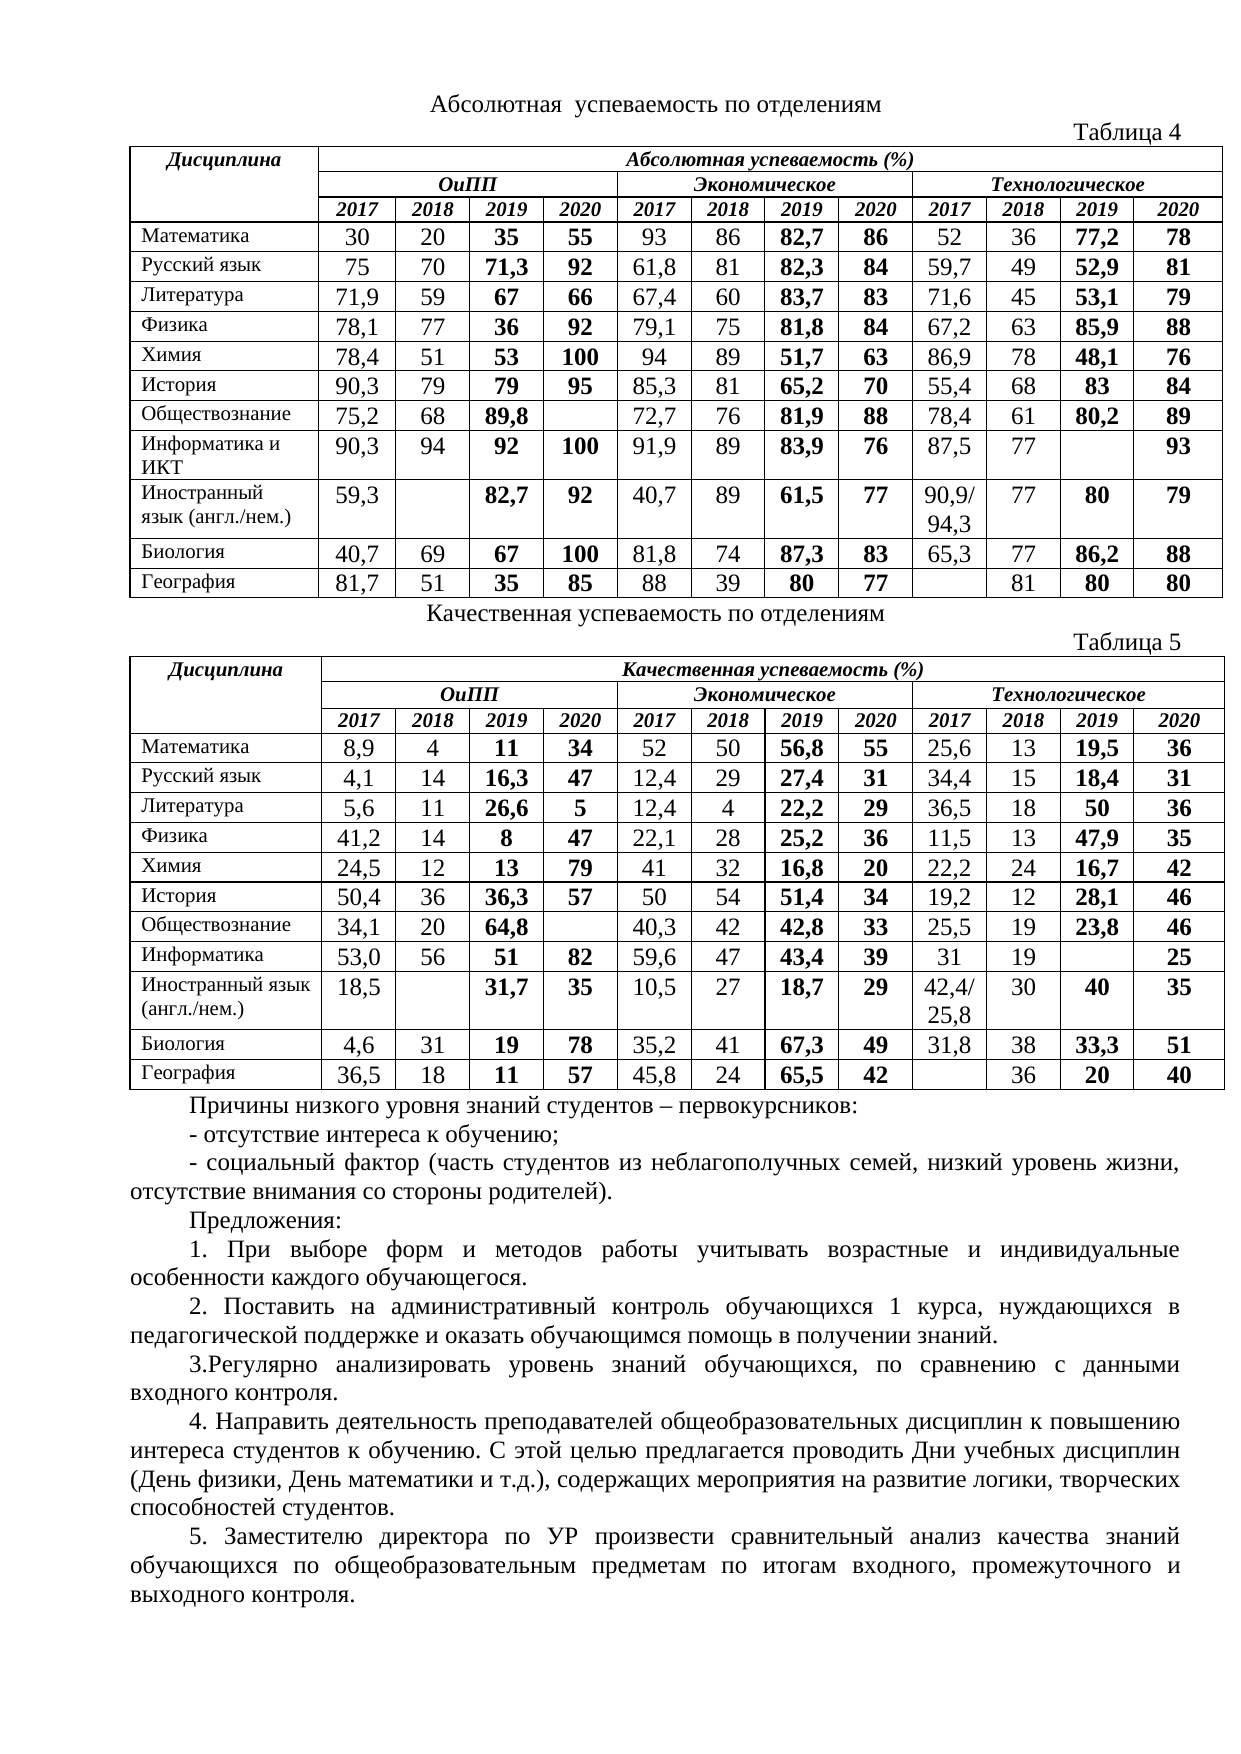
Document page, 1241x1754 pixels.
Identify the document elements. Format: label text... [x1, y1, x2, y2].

table_cell 29 [692, 763, 764, 792]
table_cell 24 [987, 853, 1060, 881]
table_cell 40,7 [618, 480, 691, 538]
table_cell 34 [544, 734, 617, 762]
table_cell 100 [544, 342, 617, 370]
table_cell История [131, 883, 321, 911]
table_cell 18 [987, 793, 1060, 822]
table_cell 82,3 [765, 252, 838, 281]
table_cell 2018 [987, 709, 1060, 732]
table_cell 29 [839, 972, 912, 1029]
table_cell 36 [839, 823, 912, 852]
table_cell 2017 [319, 198, 395, 221]
table_cell 35 [544, 972, 617, 1029]
table_cell [1061, 942, 1133, 971]
text - социальный фактор (часть студентов из неблагополучных семей, низкий уровень жизни, отсутствие внимания со стороны родителей). [130, 1147, 1181, 1205]
table_cell 51,7 [765, 342, 838, 370]
table_cell 42 [1134, 853, 1224, 881]
table_cell 81 [692, 371, 764, 400]
table_cell 88 [1134, 312, 1222, 341]
table_cell 38 [987, 1030, 1060, 1059]
table_cell 83 [839, 539, 912, 567]
table_cell 25,2 [766, 823, 838, 852]
table_cell Обществознание [131, 912, 321, 941]
table_cell 25,5 [913, 912, 986, 941]
table_cell 47 [544, 763, 617, 792]
table_cell Химия [131, 342, 318, 370]
table_cell 68 [396, 401, 469, 430]
table_cell 28,1 [1061, 883, 1133, 911]
table_cell 89,8 [470, 401, 543, 430]
table_cell 81,9 [765, 401, 838, 430]
table_cell 84 [839, 312, 912, 341]
table_cell 39 [692, 569, 764, 597]
table_cell 18,5 [322, 972, 395, 1029]
table_cell 43,4 [766, 942, 838, 971]
table_cell 36 [470, 312, 543, 341]
table_cell 12 [987, 883, 1060, 911]
table_cell 79 [544, 853, 617, 881]
table_cell 19,2 [913, 883, 986, 911]
table_cell 41 [692, 1030, 764, 1059]
table_cell 84 [839, 252, 912, 281]
table_cell 83 [839, 282, 912, 311]
table_cell 20 [839, 853, 912, 881]
table_cell 46 [1134, 883, 1224, 911]
table_cell 18,7 [766, 972, 838, 1029]
table_cell 50,4 [322, 883, 395, 911]
table_cell 57 [544, 1060, 617, 1089]
text 5. Заместителю директора по УР произвести сравнительный анализ качества знаний обучающихся по общеобразовательным предметам по итогам входного, промежуточного и выходного контроля. [130, 1521, 1181, 1607]
table_cell 75 [692, 312, 764, 341]
table_cell Физика [131, 312, 318, 341]
table_cell 18 [396, 1060, 469, 1089]
table_cell 70 [396, 252, 469, 281]
table_cell 36,3 [470, 883, 543, 911]
table_cell 31 [1134, 763, 1224, 792]
table_cell Математика [131, 734, 321, 762]
table_cell 2019 [766, 709, 838, 732]
table_cell 77 [987, 539, 1060, 567]
table_cell 65,3 [913, 539, 986, 567]
table_cell 74 [692, 539, 764, 567]
table_cell 24 [692, 1060, 764, 1089]
text 4. Направить деятельность преподавателей общеобразовательных дисциплин к повышению интереса студентов к обучению. С этой целью предлагается проводить Дни учебных дисциплин (День физики, День математики и т.д.), содержащих мероприятия на развитие логики, творческих способностей студентов. [130, 1406, 1181, 1521]
table_cell [396, 480, 469, 538]
table_cell 2020 [839, 198, 912, 221]
table_cell 47 [692, 942, 764, 971]
table_cell 8 [470, 823, 543, 852]
text Таблица 5 [130, 627, 1181, 656]
table_cell 23,8 [1061, 912, 1133, 941]
table_cell 92 [470, 431, 543, 479]
table_cell 50 [618, 883, 691, 911]
table_cell 31 [839, 763, 912, 792]
table_cell 76 [839, 431, 912, 479]
table_cell 4 [396, 734, 469, 762]
table_cell 31 [396, 1030, 469, 1059]
table_cell Русский язык [131, 763, 321, 792]
text 3.Регулярно анализировать уровень знаний обучающихся, по сравнению с данными входного контроля. [130, 1349, 1181, 1406]
table_cell 89 [692, 480, 764, 538]
table_cell 81,8 [618, 539, 691, 567]
table_cell География [131, 569, 318, 597]
table_cell 14 [396, 823, 469, 852]
table_cell 61,5 [765, 480, 838, 538]
table_cell Экономическое [618, 172, 912, 196]
table_cell 29 [839, 793, 912, 822]
table_cell 31,8 [913, 1030, 986, 1059]
table_cell 80 [1061, 569, 1133, 597]
table_cell 81,7 [319, 569, 395, 597]
table_cell 19 [470, 1030, 543, 1059]
table_cell 2017 [618, 709, 691, 732]
table_cell 34 [839, 883, 912, 911]
table_cell 2019 [470, 709, 543, 732]
table_cell 2019 [470, 198, 543, 221]
table_cell 10,5 [618, 972, 691, 1029]
table_cell 82,7 [765, 223, 838, 251]
table_cell Экономическое [618, 682, 912, 707]
table_cell 13 [470, 853, 543, 881]
table_cell 67,2 [913, 312, 986, 341]
table_cell 16,7 [1061, 853, 1133, 881]
table_cell 47,9 [1061, 823, 1133, 852]
table_cell 77 [839, 569, 912, 597]
table_cell 92 [544, 312, 617, 341]
table_cell 80 [1061, 480, 1133, 538]
table_cell 52,9 [1061, 252, 1133, 281]
table_cell 100 [544, 431, 617, 479]
table_cell 46 [1134, 912, 1224, 941]
table_cell 42,4/ 25,8 [913, 972, 986, 1029]
table_cell 77 [839, 480, 912, 538]
table_cell 79 [470, 371, 543, 400]
table_cell ОиПП [319, 172, 617, 196]
table_cell 49 [987, 252, 1060, 281]
table_cell 67,4 [618, 282, 691, 311]
table_cell 22,2 [913, 853, 986, 881]
table_cell 81,8 [765, 312, 838, 341]
table_cell 36 [1134, 734, 1224, 762]
table_cell 4 [692, 793, 764, 822]
table_cell 59,6 [618, 942, 691, 971]
table_cell 61,8 [618, 252, 691, 281]
text - отсутствие интереса к обучению; [130, 1119, 1181, 1147]
text Абсолютная успеваемость по отделениям [130, 89, 1181, 117]
table_cell 57 [544, 883, 617, 911]
table_cell 63 [987, 312, 1060, 341]
table_cell 34,4 [913, 763, 986, 792]
table_header Абсолютная успеваемость (%) [319, 147, 1222, 171]
table_cell 32 [692, 853, 764, 881]
table_cell 2020 [1134, 709, 1224, 732]
table_cell 92 [544, 480, 617, 538]
table_cell 11 [470, 1060, 543, 1089]
table_cell 5,6 [322, 793, 395, 822]
table_cell 92 [544, 252, 617, 281]
table_cell 2017 [913, 709, 986, 732]
table_cell 41 [618, 853, 691, 881]
table_cell 55,4 [913, 371, 986, 400]
table_cell 36 [396, 883, 469, 911]
table_cell 2020 [1134, 198, 1222, 221]
table_cell [913, 569, 986, 597]
table_cell 60 [692, 282, 764, 311]
table_cell 86 [839, 223, 912, 251]
table_cell 34,1 [322, 912, 395, 941]
table_cell 54 [692, 883, 764, 911]
table_cell 47 [544, 823, 617, 852]
table_cell 2020 [544, 198, 617, 221]
table_cell 85 [544, 569, 617, 597]
table_cell 76 [692, 401, 764, 430]
table_cell Информатика [131, 942, 321, 971]
table_cell Информатика и ИКТ [131, 431, 318, 479]
table_cell 77,2 [1061, 223, 1133, 251]
table_cell 71,3 [470, 252, 543, 281]
table_cell 90,3 [319, 371, 395, 400]
table_cell 19,5 [1061, 734, 1133, 762]
table_cell 88 [618, 569, 691, 597]
table_cell 53,0 [322, 942, 395, 971]
table_cell 19 [987, 912, 1060, 941]
table_cell 25,6 [913, 734, 986, 762]
table_cell 56,8 [766, 734, 838, 762]
table_cell 53,1 [1061, 282, 1133, 311]
text Таблица 4 [130, 117, 1181, 146]
table_cell 66 [544, 282, 617, 311]
table_cell Математика [131, 223, 318, 251]
table_cell 31,7 [470, 972, 543, 1029]
table_cell 11,5 [913, 823, 986, 852]
table_cell 16,3 [470, 763, 543, 792]
table_cell Физика [131, 823, 321, 852]
table_cell 81 [1134, 252, 1222, 281]
table_cell 80 [1134, 569, 1222, 597]
table_cell 86,9 [913, 342, 986, 370]
table_cell [1061, 431, 1133, 479]
table_cell 19 [987, 942, 1060, 971]
table_cell 20 [396, 223, 469, 251]
table_cell 65,2 [765, 371, 838, 400]
table_cell 35,2 [618, 1030, 691, 1059]
table_cell 12 [396, 853, 469, 881]
table_cell Литература [131, 793, 321, 822]
table_cell 2019 [1061, 198, 1133, 221]
table_cell 13 [987, 823, 1060, 852]
table_cell 52 [913, 223, 986, 251]
table_cell 85,3 [618, 371, 691, 400]
table_cell 31 [913, 942, 986, 971]
table_cell [913, 1060, 986, 1089]
table_cell 51 [1134, 1030, 1224, 1059]
table_cell 87,3 [765, 539, 838, 567]
table_cell 84 [1134, 371, 1222, 400]
table_cell 78,4 [913, 401, 986, 430]
table_cell 22,1 [618, 823, 691, 852]
table_cell 89 [692, 342, 764, 370]
table_cell 77 [396, 312, 469, 341]
table_cell 2017 [322, 709, 395, 732]
table_cell 2019 [765, 198, 838, 221]
table_cell 12,4 [618, 793, 691, 822]
table_cell 64,8 [470, 912, 543, 941]
table_cell [544, 401, 617, 430]
table_cell 69 [396, 539, 469, 567]
table_cell 91,9 [618, 431, 691, 479]
table_cell 63 [839, 342, 912, 370]
table_cell 42 [839, 1060, 912, 1089]
table_cell 100 [544, 539, 617, 567]
table_cell 40 [1061, 972, 1133, 1029]
table_cell История [131, 371, 318, 400]
table_cell 36 [987, 1060, 1060, 1089]
table_cell 95 [544, 371, 617, 400]
table_cell 51 [396, 569, 469, 597]
table_cell 2017 [618, 198, 691, 221]
table_cell 61 [987, 401, 1060, 430]
table_cell 2019 [1061, 709, 1133, 732]
table_cell 12,4 [618, 763, 691, 792]
table_cell 49 [839, 1030, 912, 1059]
table_cell 86,2 [1061, 539, 1133, 567]
table_cell 52 [618, 734, 691, 762]
text Причины низкого уровня знаний студентов – первокурсников: [130, 1090, 1181, 1119]
table_cell 26,6 [470, 793, 543, 822]
table_cell 24,5 [322, 853, 395, 881]
table_cell 68 [987, 371, 1060, 400]
table_cell 78 [1134, 223, 1222, 251]
table_cell 18,4 [1061, 763, 1133, 792]
table_cell 20 [1061, 1060, 1133, 1089]
table_cell 13 [987, 734, 1060, 762]
table_cell 36,5 [322, 1060, 395, 1089]
table_cell 59 [396, 282, 469, 311]
table_cell 4,6 [322, 1030, 395, 1059]
table_cell 25 [1134, 942, 1224, 971]
table_cell 39 [839, 942, 912, 971]
table_cell 67 [470, 539, 543, 567]
table_cell 42,8 [766, 912, 838, 941]
table_cell [544, 912, 617, 941]
table_cell 83,7 [765, 282, 838, 311]
table_cell [396, 972, 469, 1029]
table_cell 90,3 [319, 431, 395, 479]
text Качественная успеваемость по отделениям [130, 598, 1181, 627]
table_cell 79 [396, 371, 469, 400]
table_cell Технологическое [913, 172, 1222, 196]
table_cell 80,2 [1061, 401, 1133, 430]
table_cell 59,7 [913, 252, 986, 281]
table_cell 89 [1134, 401, 1222, 430]
table_cell 67,3 [766, 1030, 838, 1059]
table_header Дисциплина [131, 147, 318, 221]
table_cell 2018 [396, 198, 469, 221]
table_cell 11 [470, 734, 543, 762]
table_cell 77 [987, 431, 1060, 479]
table_cell 53 [470, 342, 543, 370]
table_cell 75 [319, 252, 395, 281]
table_cell 78 [544, 1030, 617, 1059]
table_cell 2017 [913, 198, 986, 221]
table_cell Литература [131, 282, 318, 311]
table_cell ОиПП [322, 682, 617, 707]
table_cell 51 [470, 942, 543, 971]
table_cell 50 [1061, 793, 1133, 822]
table_cell 11 [396, 793, 469, 822]
table_cell 20 [396, 912, 469, 941]
table_cell 4,1 [322, 763, 395, 792]
table_cell 81 [987, 569, 1060, 597]
table_cell 79 [1134, 480, 1222, 538]
table_cell 40 [1134, 1060, 1224, 1089]
table_cell 78,4 [319, 342, 395, 370]
table_cell 56 [396, 942, 469, 971]
table_cell Биология [131, 539, 318, 567]
table_cell 77 [987, 480, 1060, 538]
table_cell 30 [987, 972, 1060, 1029]
table_cell 76 [1134, 342, 1222, 370]
table_cell 93 [618, 223, 691, 251]
table_cell 86 [692, 223, 764, 251]
table_cell 88 [839, 401, 912, 430]
table_cell 42 [692, 912, 764, 941]
table_cell 93 [1134, 431, 1222, 479]
table_cell 70 [839, 371, 912, 400]
text 2. Поставить на административный контроль обучающихся 1 курса, нуждающихся в педагогической поддержке и оказать обучающимся помощь в получении знаний. [130, 1291, 1181, 1349]
table_cell 45 [987, 282, 1060, 311]
table_cell 14 [396, 763, 469, 792]
table_cell 72,7 [618, 401, 691, 430]
table_cell 35 [470, 223, 543, 251]
table_cell 59,3 [319, 480, 395, 538]
table_cell 83 [1061, 371, 1133, 400]
table_cell 79,1 [618, 312, 691, 341]
table_cell Иностранный язык (англ./нем.) [131, 480, 318, 538]
table_header Качественная успеваемость (%) [322, 657, 1224, 681]
table_cell 94 [396, 431, 469, 479]
table_cell 82 [544, 942, 617, 971]
table_cell 78,1 [319, 312, 395, 341]
table_cell 30 [319, 223, 395, 251]
table_cell Иностранный язык (англ./нем.) [131, 972, 321, 1029]
table_cell 48,1 [1061, 342, 1133, 370]
table_cell 2018 [987, 198, 1060, 221]
table_cell 79 [1134, 282, 1222, 311]
text Предложения: [130, 1205, 1181, 1234]
table_cell 51 [396, 342, 469, 370]
table_cell 88 [1134, 539, 1222, 567]
table_cell 71,9 [319, 282, 395, 311]
table_cell 87,5 [913, 431, 986, 479]
table_cell 2020 [544, 709, 617, 732]
table_cell Обществознание [131, 401, 318, 430]
table_cell 94 [618, 342, 691, 370]
table_cell 85,9 [1061, 312, 1133, 341]
table_cell 41,2 [322, 823, 395, 852]
table_cell 89 [692, 431, 764, 479]
table_cell География [131, 1060, 321, 1089]
table_cell 67 [470, 282, 543, 311]
table_cell Технологическое [913, 682, 1224, 707]
table_cell 36 [1134, 793, 1224, 822]
text 1. При выборе форм и методов работы учитывать возрастные и индивидуальные особенности каждого обучающегося. [130, 1234, 1181, 1291]
table_cell 45,8 [618, 1060, 691, 1089]
table_cell 82,7 [470, 480, 543, 538]
table_cell 33 [839, 912, 912, 941]
table_cell 2020 [839, 709, 912, 732]
table_cell 33,3 [1061, 1030, 1133, 1059]
table_cell Химия [131, 853, 321, 881]
table_cell 81 [692, 252, 764, 281]
table_cell 50 [692, 734, 764, 762]
table_cell 2018 [396, 709, 469, 732]
table_cell 65,5 [766, 1060, 838, 1089]
table_cell 16,8 [766, 853, 838, 881]
table_cell 78 [987, 342, 1060, 370]
table_cell Русский язык [131, 252, 318, 281]
table_cell 35 [1134, 972, 1224, 1029]
table_cell 55 [544, 223, 617, 251]
table_cell 27 [692, 972, 764, 1029]
table_cell 36,5 [913, 793, 986, 822]
table_cell 2018 [692, 198, 764, 221]
table_cell 5 [544, 793, 617, 822]
table_cell 28 [692, 823, 764, 852]
table_cell 75,2 [319, 401, 395, 430]
table_cell 15 [987, 763, 1060, 792]
table_cell 51,4 [766, 883, 838, 911]
table_cell 2018 [692, 709, 764, 732]
table_cell 40,3 [618, 912, 691, 941]
table_cell 27,4 [766, 763, 838, 792]
table_cell 80 [765, 569, 838, 597]
table_header Дисциплина [131, 657, 321, 732]
table_cell 36 [987, 223, 1060, 251]
table_cell Биология [131, 1030, 321, 1059]
table_cell 55 [839, 734, 912, 762]
table_cell 22,2 [766, 793, 838, 822]
table_cell 71,6 [913, 282, 986, 311]
table_cell 90,9/ 94,3 [913, 480, 986, 538]
table_cell 83,9 [765, 431, 838, 479]
table_cell 35 [1134, 823, 1224, 852]
table_cell 8,9 [322, 734, 395, 762]
table_cell 35 [470, 569, 543, 597]
table_cell 40,7 [319, 539, 395, 567]
